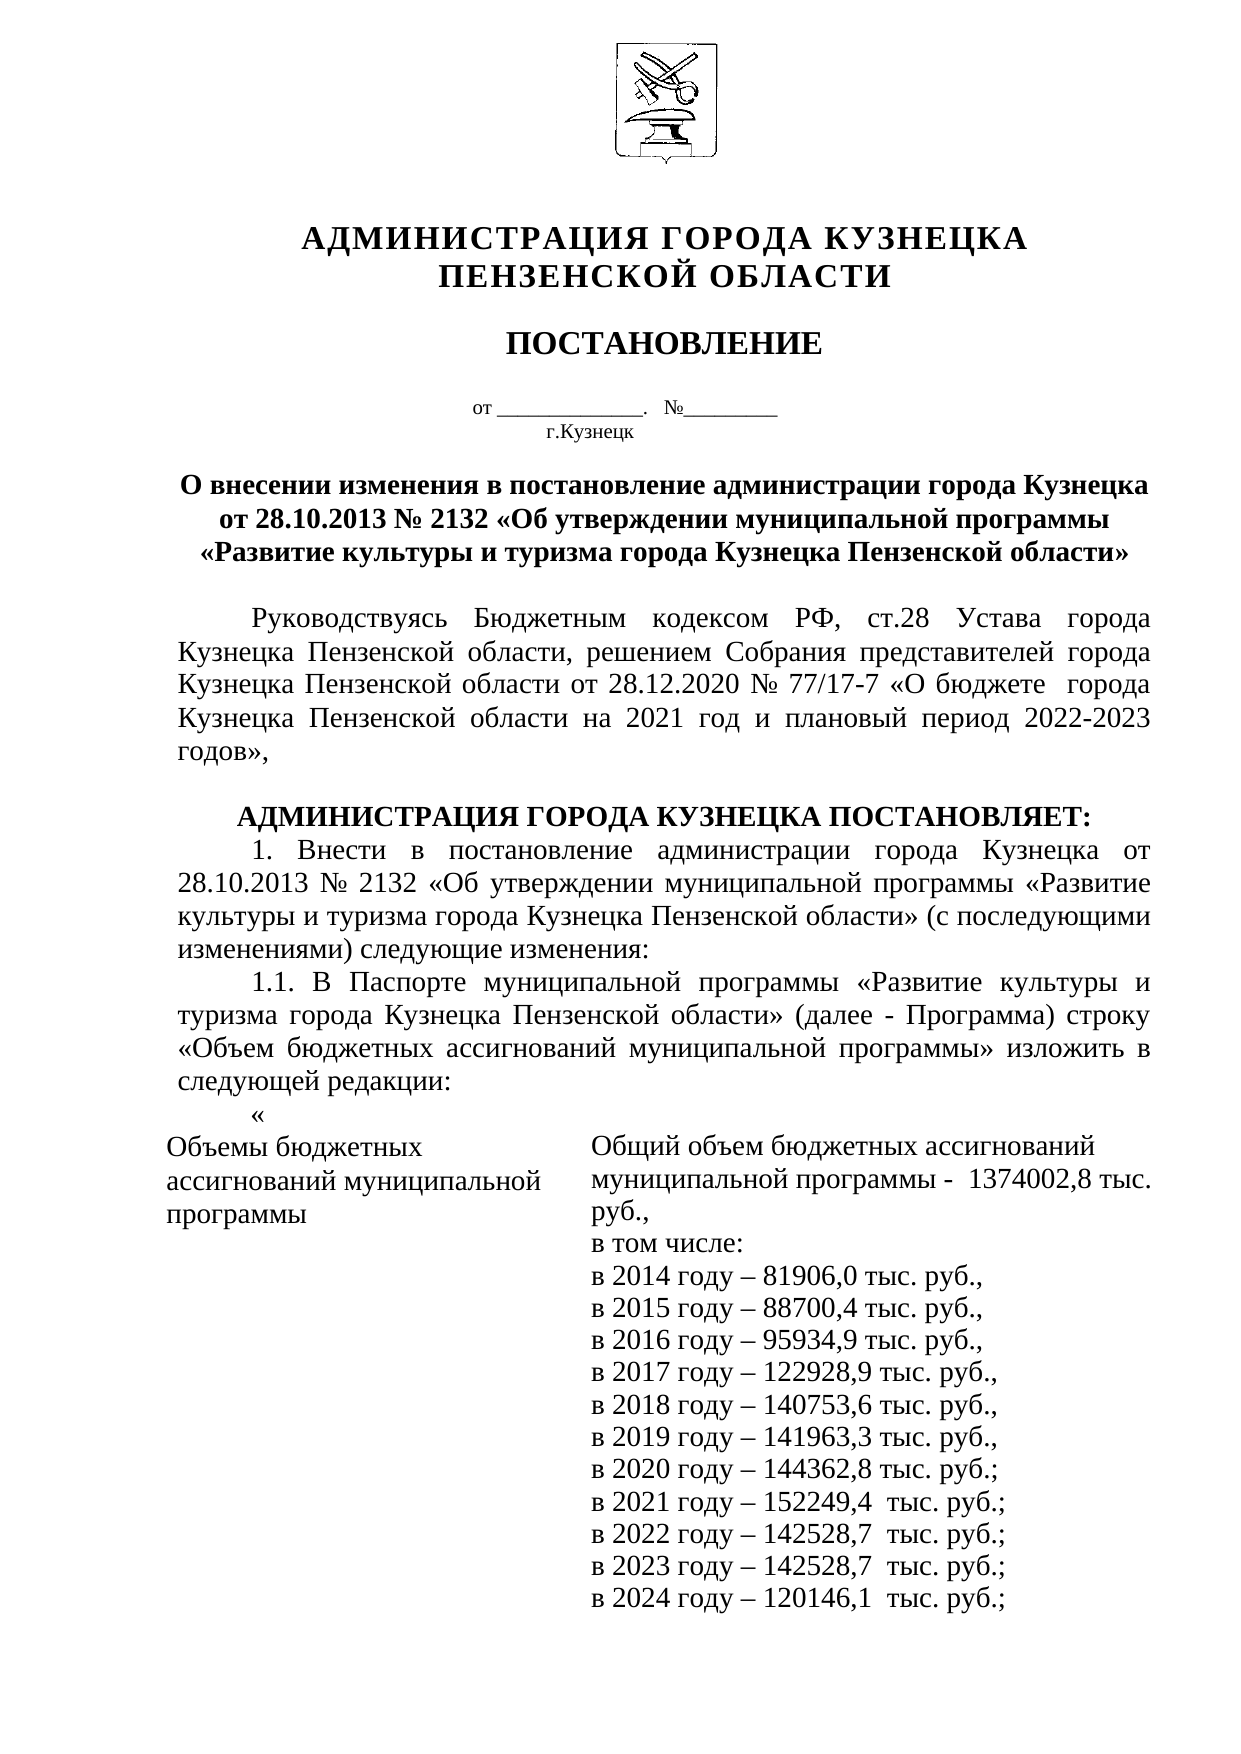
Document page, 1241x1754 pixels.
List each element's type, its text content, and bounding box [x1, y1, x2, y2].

text « [177, 1097, 1152, 1130]
text АДМИНИСТРАЦИЯ ГОРОДА КУЗНЕЦКА [177, 218, 1152, 256]
title О внесении изменения в постановление администрации города Кузнецка от 28.10.2013 № 2132 «Об утверждении муниципальной программы «Развитие культуры и туризма города Кузнецка Пензенской области» [177, 467, 1152, 568]
text 1.1. В Паспорте муниципальной программы «Развитие культуры и туризма города Кузнецка Пензенской области» (далее - Программа) строку «Объем бюджетных ассигнований муниципальной программы» изложить в следующей редакции: [177, 965, 1152, 1097]
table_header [155, 1130, 579, 1614]
text 1. Внести в постановление администрации города Кузнецка от 28.10.2013 № 2132 «Об утверждении муниципальной программы «Развитие культуры и туризма города Кузнецка Пензенской области» (с последующими изменениями) следующие изменения: [177, 833, 1152, 965]
text ПЕНЗЕНСКОЙ ОБЛАСТИ [177, 256, 1152, 294]
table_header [580, 1130, 1170, 1614]
text от ______________. №_________ [398, 395, 1152, 419]
text АДМИНИСТРАЦИЯ ГОРОДА КУЗНЕЦКА ПОСТАНОВЛЯЕТ: [177, 800, 1152, 833]
text г.Кузнецк [472, 419, 1152, 443]
text Руководствуясь Бюджетным кодексом РФ, ст.28 Устава города Кузнецка Пензенской области, решением Собрания представителей города Кузнецка Пензенской области от 28.12.2020 № 77/17-7 «О бюджете города Кузнецка Пензенской области на 2021 год и плановый период 2022-2023 годов», [177, 602, 1152, 767]
title ПОСТАНОВЛЕНИЕ [177, 323, 1152, 362]
picture [608, 37, 718, 172]
